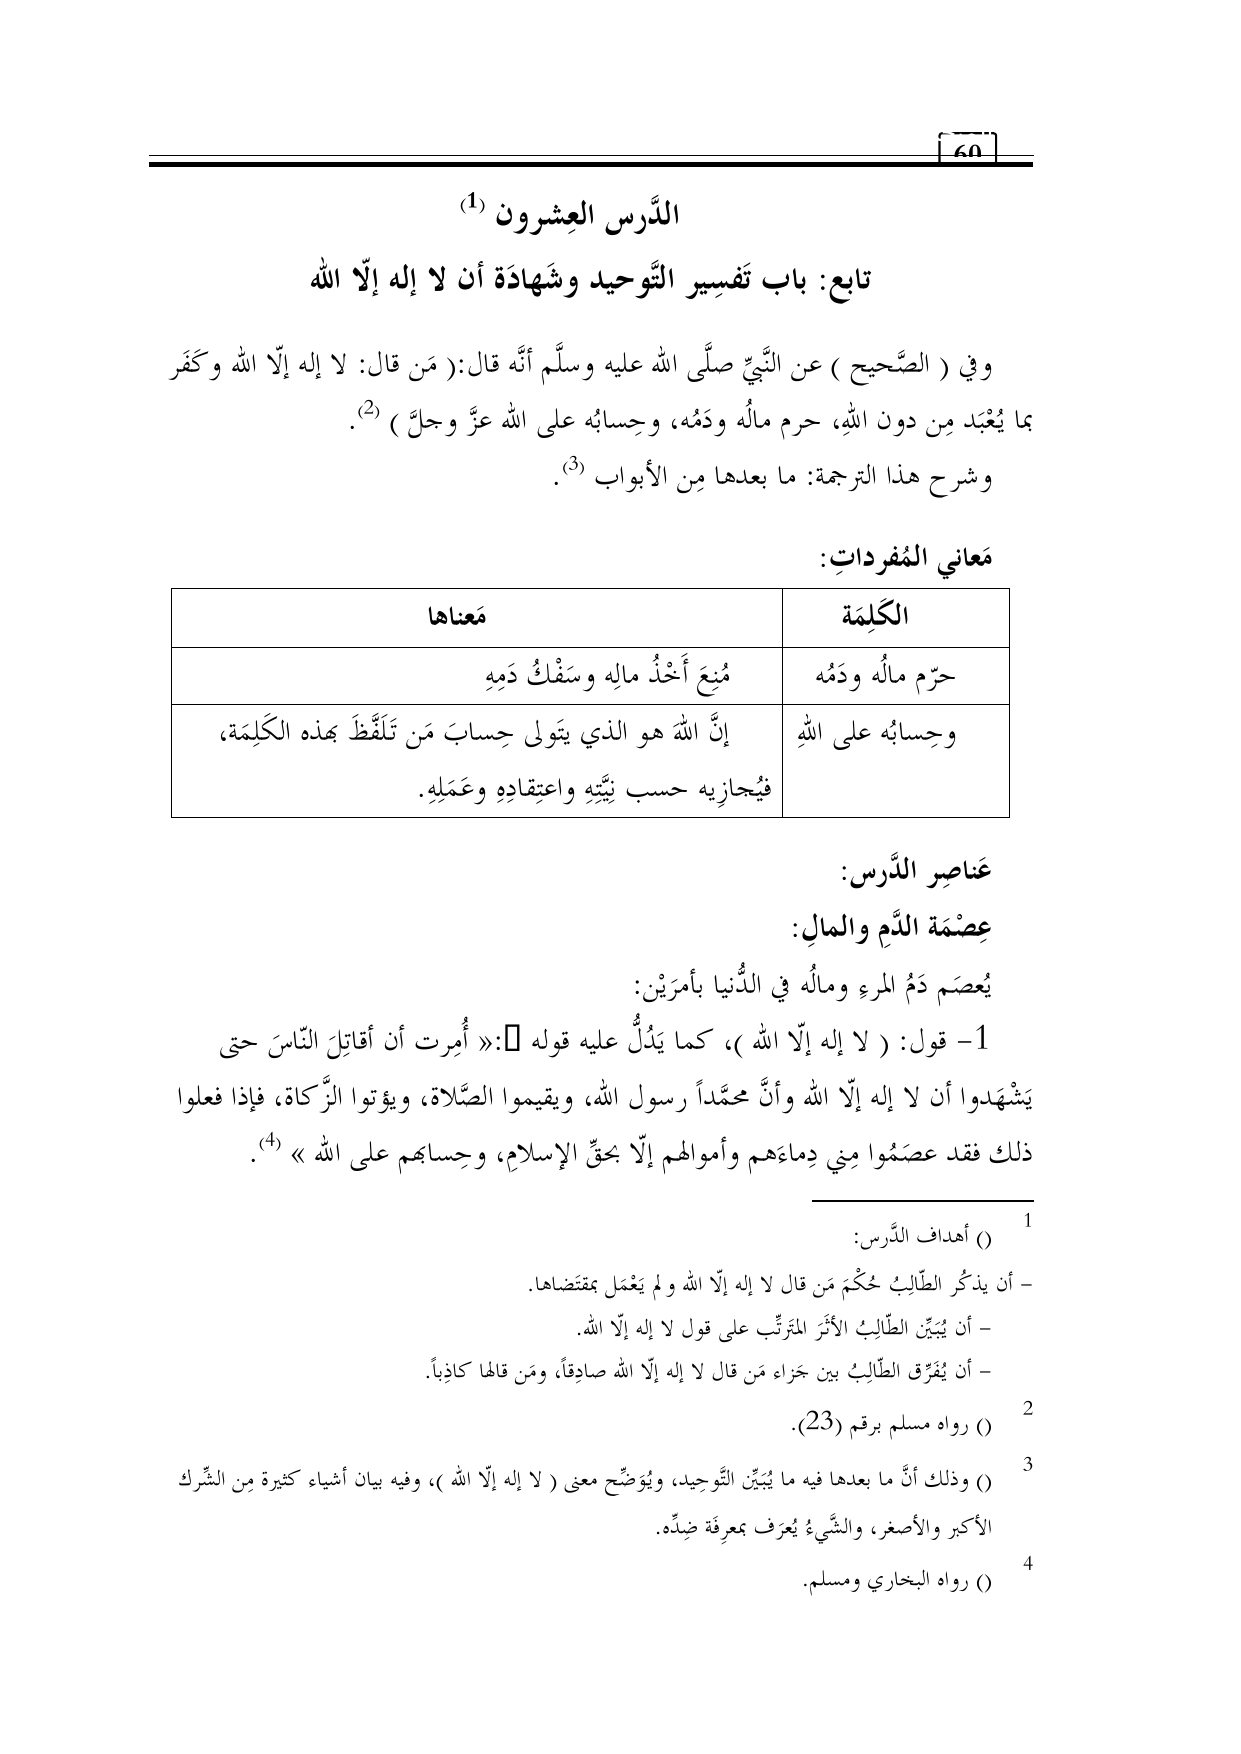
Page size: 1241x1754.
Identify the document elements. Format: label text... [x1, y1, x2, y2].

text عِصْمَة الدَّمِ والمالِ: [148, 900, 1033, 958]
table_cell إنَّ اللهَ هو الذي يتَولى حِسابَ مَن تَلَفَّظَ بهذه الكَلِمَة، فيُجازِيه حسب نِيَّتِهِ واعتِقادِهِ وعَمَلِهِ. [172, 705, 782, 817]
text يُعصَم دَمُ المرءِ ومالُه في الدُّنيا بأمرَيْن: [148, 958, 1033, 1014]
table_cell وحِسابُه على اللهِ [783, 705, 1009, 817]
table_cell حرّم مالُه ودَمُه [783, 648, 1009, 704]
text مَعاني المُفرداتِ: [148, 531, 1033, 588]
table_cell مُنِعَ أَخْذُ مالِه وسَفْكُ دَمِهِ [172, 648, 782, 704]
text الدَّرس العِشرون () [148, 185, 1033, 249]
text وشرح هذا الترجمة: ما بعدها مِن الأبواب (). [148, 449, 1033, 506]
text عَناصِر الدَّرس: [148, 843, 1033, 900]
text 1- قول: ( لا إله إلّا الله )، كما يَدُلُّ عليه قوله :« أُمِرت أن أقاتِلَ النّاسَ حتى يَشْهَدوا أن لا إله إلّا الله وأنَّ محمَّداً رسول الله، ويقيموا الصَّلاة، ويؤتوا الزَّكاة، فإذا فعلوا ذلك فقد عصَمُوا مِني دِماءَهم وأموالهم إلّا بحقِّ الإسلامِ، وحِسابهم على الله » (). [148, 1014, 1033, 1182]
table_header الكَلِمَة [783, 589, 1009, 647]
text وفي ( الصَّحيح ) عن النَّبيِّ صلَّى الله عليه وسلَّم أنَّه قال:( مَن قال: لا إله إلّا الله وكَفَر بما يُعْبَد مِن دون اللهِ، حرم مالُه ودَمُه، وحِسابُه على الله عزَّ وجلَّ ) (). [148, 337, 1033, 449]
table_header مَعناها [172, 589, 782, 647]
text تابع: باب تَفسِير التَّوحيد وشَهادَة أن لا إله إلّا الله [148, 249, 1033, 312]
